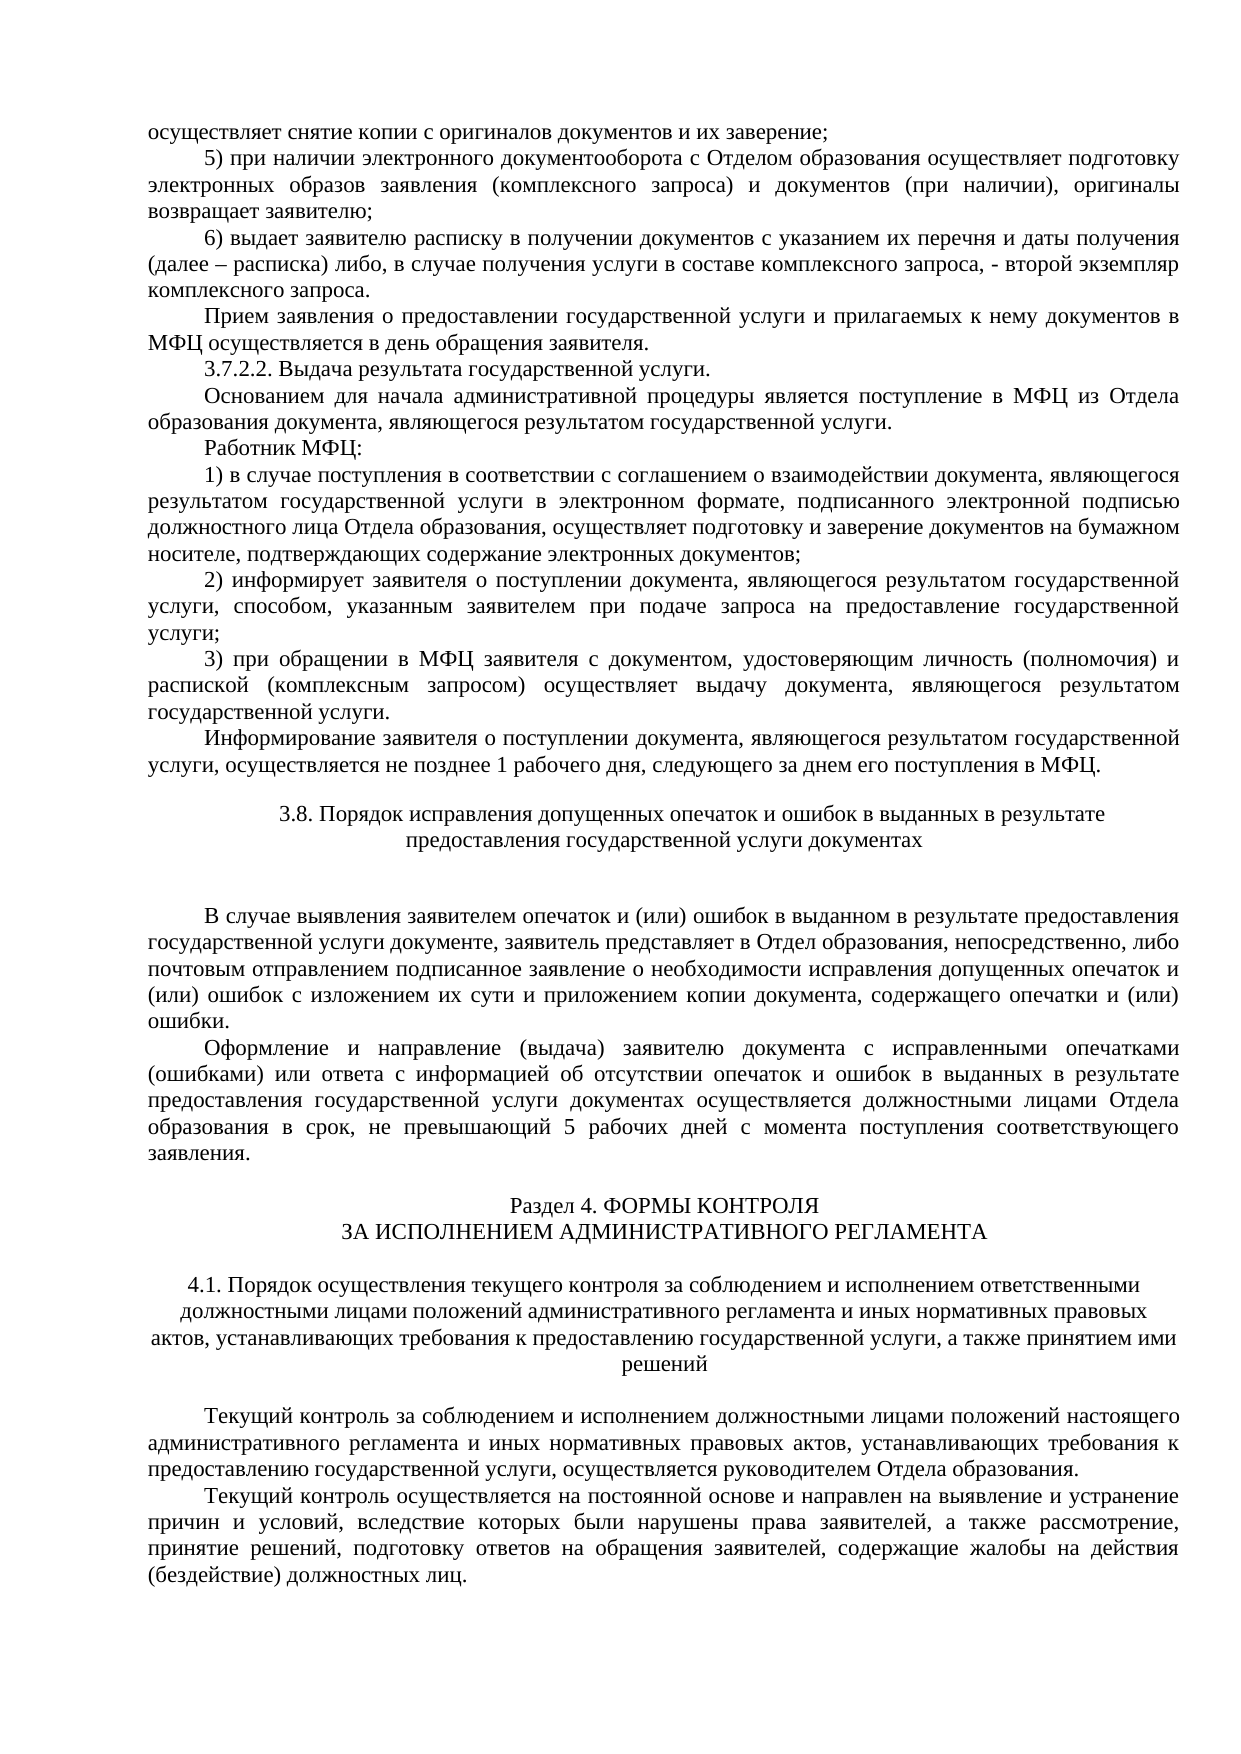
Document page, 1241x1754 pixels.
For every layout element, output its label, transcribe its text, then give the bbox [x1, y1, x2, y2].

text 2) информирует заявителя о поступлении документа, являющегося результатом государственной услуги, способом, указанным заявителем при подаче запроса на предоставление государственной услуги; [148, 566, 1181, 645]
text 1) в случае поступления в соответствии с соглашением о взаимодействии документа, являющегося результатом государственной услуги в электронном формате, подписанного электронной подписью должностного лица Отдела образования, осуществляет подготовку и заверение документов на бумажном носителе, подтверждающих содержание электронных документов; [148, 461, 1181, 566]
text Основанием для начала административной процедуры является поступление в МФЦ из Отдела образования документа, являющегося результатом государственной услуги. [148, 382, 1181, 434]
text 3.7.2.2. Выдача результата государственной услуги. [148, 355, 1181, 382]
text Информирование заявителя о поступлении документа, являющегося результатом государственной услуги, осуществляется не позднее 1 рабочего дня, следующего за днем его поступления в МФЦ. [148, 724, 1181, 777]
text Прием заявления о предоставлении государственной услуги и прилагаемых к нему документов в МФЦ осуществляется в день обращения заявителя. [148, 303, 1181, 355]
text Текущий контроль осуществляется на постоянной основе и направлен на выявление и устранение причин и условий, вследствие которых были нарушены права заявителей, а также рассмотрение, принятие решений, подготовку ответов на обращения заявителей, содержащие жалобы на действия (бездействие) должностных лиц. [148, 1482, 1181, 1587]
text 3.8. Порядок исправления допущенных опечаток и ошибок в выданных в результате предоставления государственной услуги документах [148, 800, 1181, 853]
text 4.1. Порядок осуществления текущего контроля за соблюдением и исполнением ответственными должностными лицами положений административного регламента и иных нормативных правовых актов, устанавливающих требования к предоставлению государственной услуги, а также принятием ими решений [148, 1271, 1181, 1376]
text Текущий контроль за соблюдением и исполнением должностными лицами положений настоящего административного регламента и иных нормативных правовых актов, устанавливающих требования к предоставлению государственной услуги, осуществляется руководителем Отдела образования. [148, 1403, 1181, 1482]
text Раздел 4. ФОРМЫ КОНТРОЛЯ [148, 1192, 1181, 1218]
text 5) при наличии электронного документооборота с Отделом образования осуществляет подготовку электронных образов заявления (комплексного запроса) и документов (при наличии), оригиналы возвращает заявителю; [148, 144, 1181, 223]
text 3) при обращении в МФЦ заявителя с документом, удостоверяющим личность (полномочия) и распиской (комплексным запросом) осуществляет выдачу документа, являющегося результатом государственной услуги. [148, 645, 1181, 724]
text В случае выявления заявителем опечаток и (или) ошибок в выданном в результате предоставления государственной услуги документе, заявитель представляет в Отдел образования, непосредственно, либо почтовым отправлением подписанное заявление о необходимости исправления допущенных опечаток и (или) ошибок с изложением их сути и приложением копии документа, содержащего опечатки и (или) ошибки. [148, 902, 1181, 1034]
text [148, 118, 1181, 144]
text Оформление и направление (выдача) заявителю документа с исправленными опечатками (ошибками) или ответа с информацией об отсутствии опечаток и ошибок в выданных в результате предоставления государственной услуги документах осуществляется должностными лицами Отдела образования в срок, не превышающий 5 рабочих дней с момента поступления соответствующего заявления. [148, 1034, 1181, 1165]
text ЗА ИСПОЛНЕНИЕМ АДМИНИСТРАТИВНОГО РЕГЛАМЕНТА [148, 1218, 1181, 1244]
text Работник МФЦ: [148, 434, 1181, 461]
text 6) выдает заявителю расписку в получении документов с указанием их перечня и даты получения (далее – расписка) либо, в случае получения услуги в составе комплексного запроса, - второй экземпляр комплексного запроса. [148, 223, 1181, 303]
